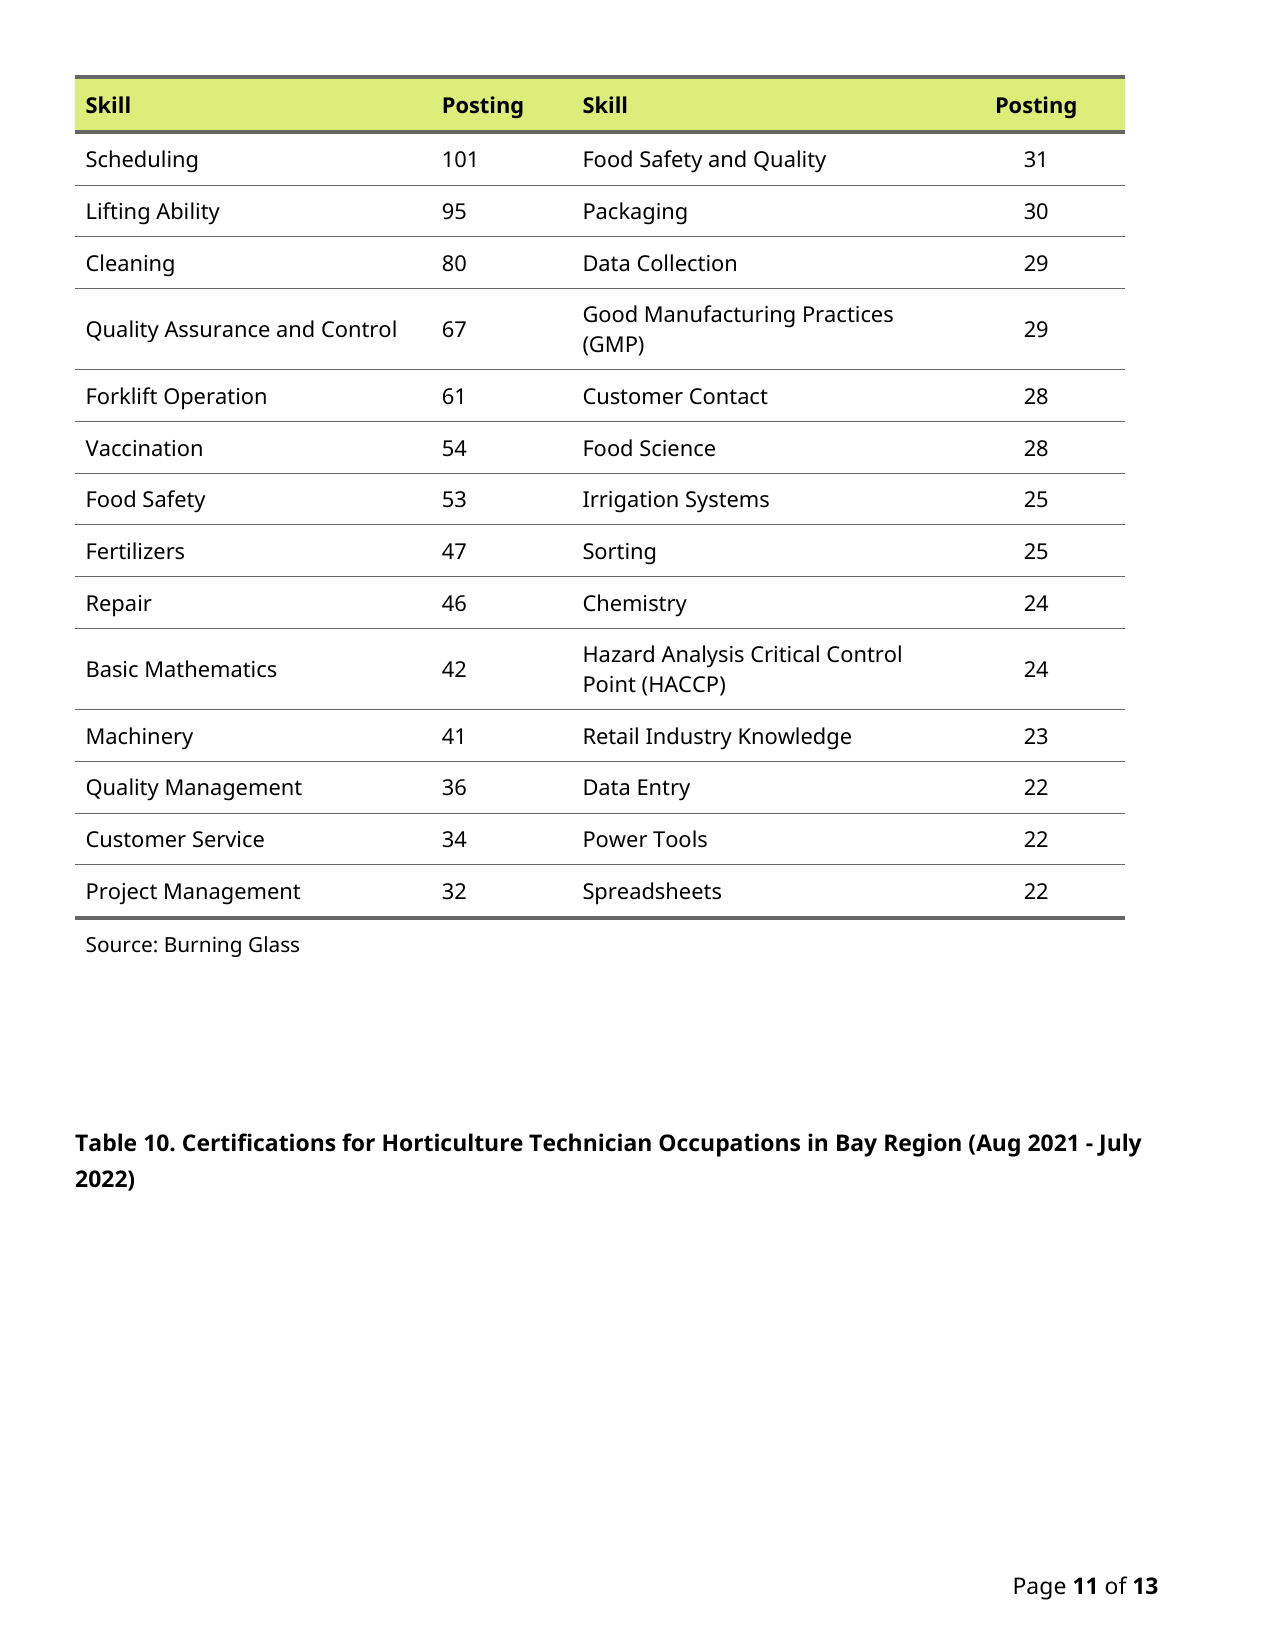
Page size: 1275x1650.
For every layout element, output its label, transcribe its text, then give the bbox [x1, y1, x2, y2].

table_cell Customer Service [75, 814, 431, 864]
table_header Posting [431, 79, 572, 130]
table_cell Quality Management [75, 762, 431, 812]
table_cell 34 [431, 814, 572, 864]
table_cell Data Entry [572, 762, 947, 812]
table_cell Fertilizers [75, 525, 431, 576]
table_cell Vaccination [75, 422, 431, 473]
table_cell Quality Assurance and Control [75, 289, 431, 369]
table_cell Repair [75, 577, 431, 628]
table_cell 22 [947, 865, 1125, 916]
table_cell 41 [431, 710, 572, 761]
text Table 10. Certifications for Horticulture Technician Occupations in Bay Region (Aug 2021 - July 2022) [75, 1127, 1162, 1194]
table_cell Data Collection [572, 237, 947, 288]
table_cell 25 [947, 525, 1125, 576]
table_cell Packaging [572, 186, 947, 236]
table_cell 23 [947, 710, 1125, 761]
table_cell Power Tools [572, 814, 947, 864]
table_cell 29 [947, 237, 1125, 288]
table_cell Forklift Operation [75, 370, 431, 421]
table_cell 30 [947, 186, 1125, 236]
table_cell 61 [431, 370, 572, 421]
table_cell 53 [431, 474, 572, 524]
table_cell Food Science [572, 422, 947, 473]
table_cell 32 [431, 865, 572, 916]
table_cell Hazard Analysis Critical Control Point (HACCP) [572, 629, 947, 709]
table_cell 25 [947, 474, 1125, 524]
table_cell Customer Contact [572, 370, 947, 421]
table_cell 24 [947, 577, 1125, 628]
table_cell Cleaning [75, 237, 431, 288]
table_cell Food Safety and Quality [572, 134, 947, 184]
table_cell 29 [947, 289, 1125, 369]
table_cell 80 [431, 237, 572, 288]
table_cell 28 [947, 370, 1125, 421]
table_cell 24 [947, 629, 1125, 709]
table_cell Lifting Ability [75, 186, 431, 236]
table_cell 46 [431, 577, 572, 628]
table_cell 22 [947, 814, 1125, 864]
table_cell 42 [431, 629, 572, 709]
table_cell 67 [431, 289, 572, 369]
table_cell Source: Burning Glass [75, 920, 1125, 969]
table_header Skill [572, 79, 947, 130]
table_cell Machinery [75, 710, 431, 761]
table_cell 36 [431, 762, 572, 812]
table_cell Basic Mathematics [75, 629, 431, 709]
table_cell Irrigation Systems [572, 474, 947, 524]
table_cell 28 [947, 422, 1125, 473]
table_cell 101 [431, 134, 572, 184]
table_cell 22 [947, 762, 1125, 812]
table_cell Good Manufacturing Practices (GMP) [572, 289, 947, 369]
table_cell Spreadsheets [572, 865, 947, 916]
table_cell 95 [431, 186, 572, 236]
table_cell Food Safety [75, 474, 431, 524]
table_header Posting [947, 79, 1125, 130]
table_cell Sorting [572, 525, 947, 576]
table_cell Retail Industry Knowledge [572, 710, 947, 761]
table_cell Scheduling [75, 134, 431, 184]
table_cell 31 [947, 134, 1125, 184]
table_cell 54 [431, 422, 572, 473]
table_cell Chemistry [572, 577, 947, 628]
table_cell 47 [431, 525, 572, 576]
table_header Skill [75, 79, 431, 130]
table_cell Project Management [75, 865, 431, 916]
